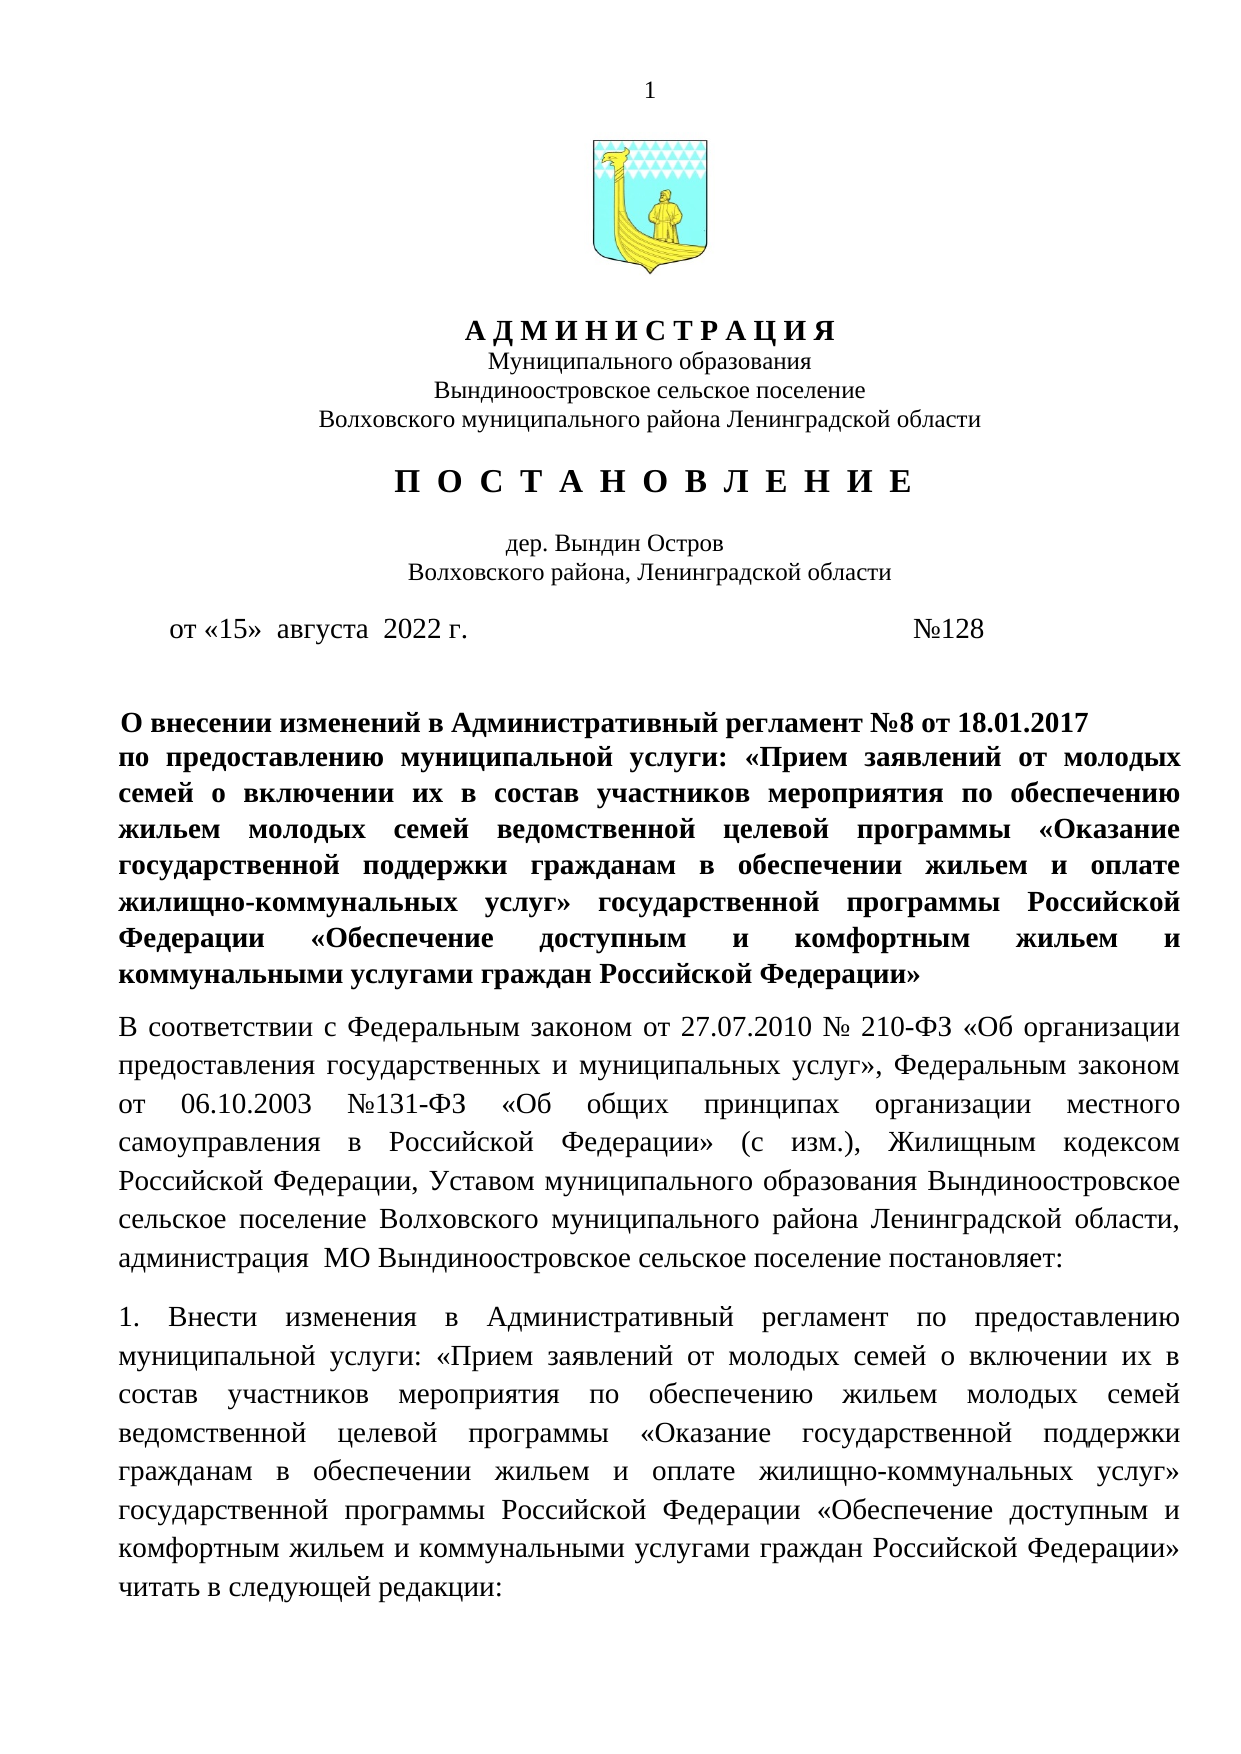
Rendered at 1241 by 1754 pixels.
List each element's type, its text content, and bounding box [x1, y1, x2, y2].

text по предоставлению муниципальной услуги: «Прием заявлений от молодых семей о включении их в состав участников мероприятия по обеспечению жильем молодых семей ведомственной целевой программы «Оказание государственной поддержки гражданам в обеспечении жильем и оплате жилищно-коммунальных услуг» государственной программы Российской Федерации «Обеспечение доступным и комфортным жильем и коммунальными услугами граждан Российской Федерации» [118, 739, 1181, 989]
text А Д М И Н И С Т Р А Ц И Я [118, 313, 1181, 346]
picture [584, 132, 716, 280]
text Волховского муниципального района Ленинградской области [118, 404, 1181, 433]
text О внесении изменений в Административный регламент №8 от 18.01.2017 [62, 706, 1181, 739]
text дер. Вындин Остров [118, 528, 1181, 557]
text Вындиноостровское сельское поселение [118, 375, 1181, 404]
text П О С Т А Н О В Л Е Н И Е [118, 461, 1181, 500]
text 1. Внести изменения в Административный регламент по предоставлению муниципальной услуги: «Прием заявлений от молодых семей о включении их в состав участников мероприятия по обеспечению жильем молодых семей ведомственной целевой программы «Оказание государственной поддержки гражданам в обеспечении жильем и оплате жилищно-коммунальных услуг» государственной программы Российской Федерации «Обеспечение доступным и комфортным жильем и коммунальными услугами граждан Российской Федерации» читать в следующей редакции: [118, 1299, 1181, 1603]
text В соответствии с Федеральным законом от 27.07.2010 № 210-ФЗ «Об организации предоставления государственных и муниципальных услуг», Федеральным законом от 06.10.2003 №131-ФЗ «Об общих принципах организации местного самоуправления в Российской Федерации» (с изм.), Жилищным кодексом Российской Федерации, Уставом муниципального образования Вындиноостровское сельское поселение Волховского муниципального района Ленинградской области, администрация МО Вындиноостровское сельское поселение постановляет: [118, 1009, 1181, 1273]
text Муниципального образования [118, 346, 1181, 375]
text Волховского района, Ленинградской области [118, 557, 1181, 586]
text от «15» августа 2022 г. №128 [118, 611, 1196, 644]
